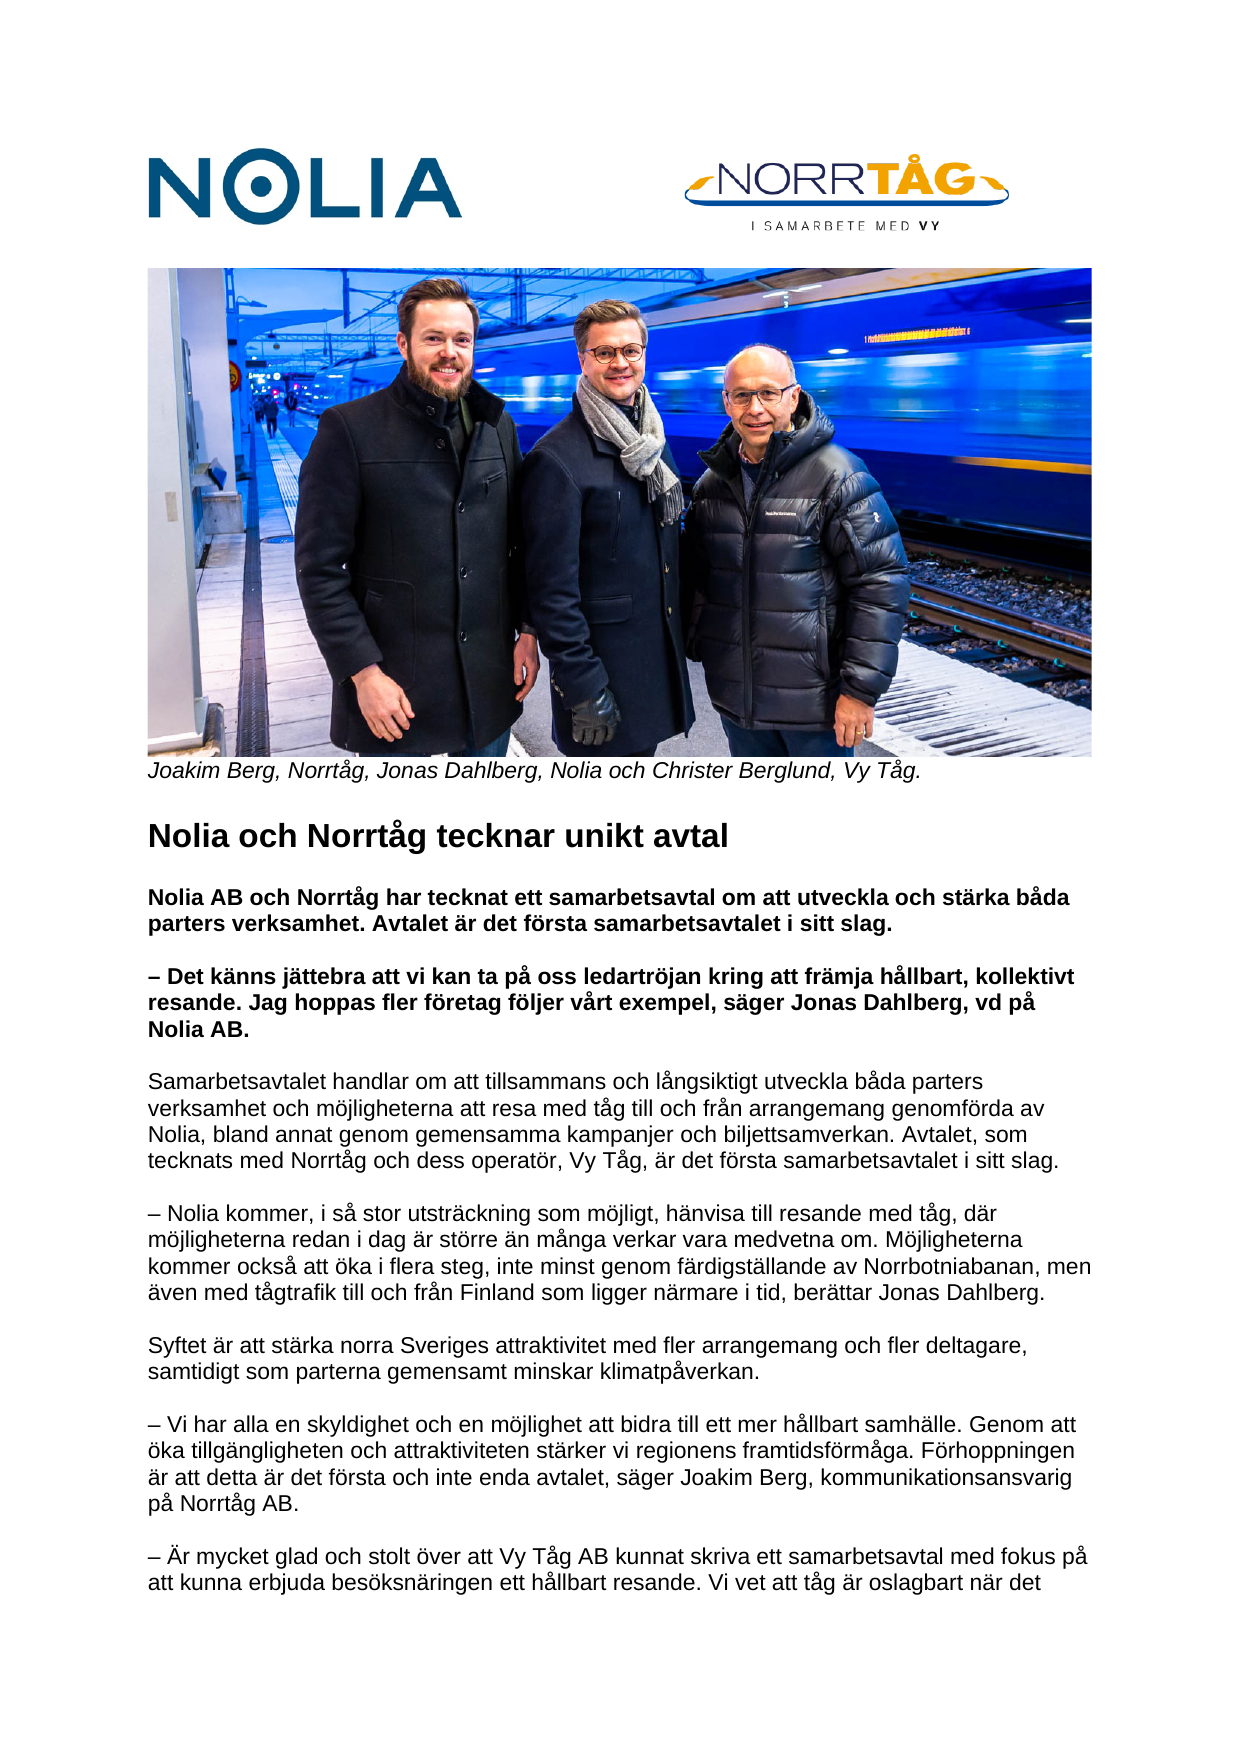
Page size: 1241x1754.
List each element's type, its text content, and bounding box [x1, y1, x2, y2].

text – Vi har alla en skyldighet och en möjlighet att bidra till ett mer hållbart samhälle. Genom att öka tillgängligheten och attraktiviteten stärker vi regionens framtidsförmåga. Förhoppningen är att detta är det första och inte enda avtalet, säger Joakim Berg, kommunikationsansvarig på Norrtåg AB. [148, 1411, 1093, 1516]
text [148, 1543, 1093, 1595]
text – Nolia kommer, i så stor utsträckning som möjligt, hänvisa till resande med tåg, där möjligheterna redan i dag är större än många verkar vara medvetna om. Möjligheterna kommer också att öka i flera steg, inte minst genom färdigställande av Norrbotniabanan, men även med tågtrafik till och från Finland som ligger närmare i tid, berättar Jonas Dahlberg. [148, 1200, 1093, 1305]
picture [680, 153, 1013, 231]
picture [147, 268, 1092, 757]
text Samarbetsavtalet handlar om att tillsammans och långsiktigt utveckla båda parters verksamhet och möjligheterna att resa med tåg till och från arrangemang genomförda av Nolia, bland annat genom gemensamma kampanjer och biljettsamverkan. Avtalet, som tecknats med Norrtåg och dess operatör, Vy Tåg, är det första samarbetsavtalet i sitt slag. [148, 1068, 1093, 1174]
picture [147, 147, 465, 231]
text Nolia och Norrtåg tecknar unikt avtal [148, 817, 1093, 855]
text Syftet är att stärka norra Sveriges attraktivitet med fler arrangemang och fler deltagare, samtidigt som parterna gemensamt minskar klimatpåverkan. [148, 1332, 1093, 1384]
text – Det känns jättebra att vi kan ta på oss ledartröjan kring att främja hållbart, kollektivt resande. Jag hoppas fler företag följer vårt exempel, säger Jonas Dahlberg, vd på Nolia AB. [148, 963, 1093, 1042]
text Joakim Berg, Norrtåg, Jonas Dahlberg, Nolia och Christer Berglund, Vy Tåg. [148, 757, 1093, 783]
text Nolia AB och Norrtåg har tecknat ett samarbetsavtal om att utveckla och stärka båda parters verksamhet. Avtalet är det första samarbetsavtalet i sitt slag. [148, 884, 1093, 936]
